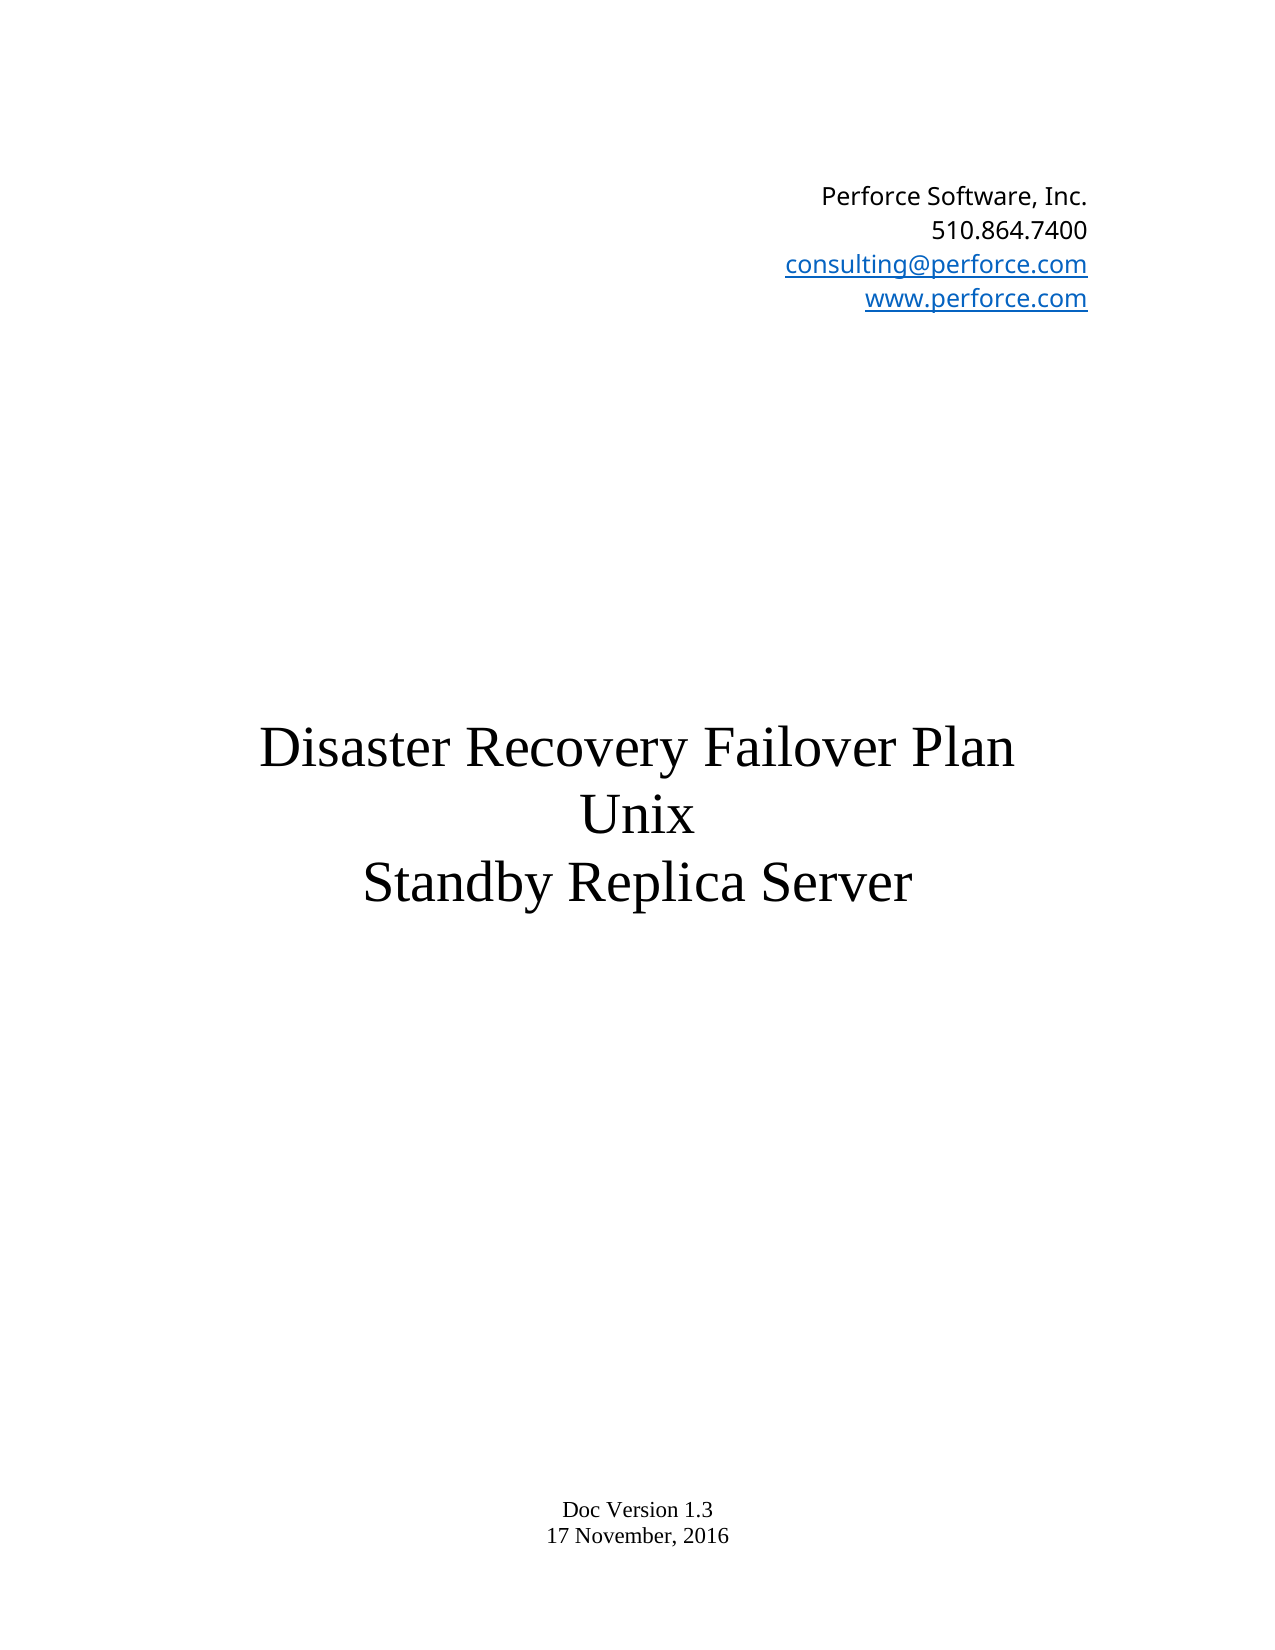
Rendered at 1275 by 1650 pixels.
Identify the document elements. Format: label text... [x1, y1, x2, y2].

text 510.864.7400 [187, 213, 1087, 247]
text Standby Replica Server [187, 847, 1087, 914]
text Disaster Recovery Failover Plan [187, 712, 1087, 779]
text consulting@perforce.com [187, 247, 1087, 281]
text Unix [187, 779, 1087, 847]
text Perforce Software, Inc. [187, 179, 1087, 213]
text www.perforce.com [187, 281, 1087, 315]
